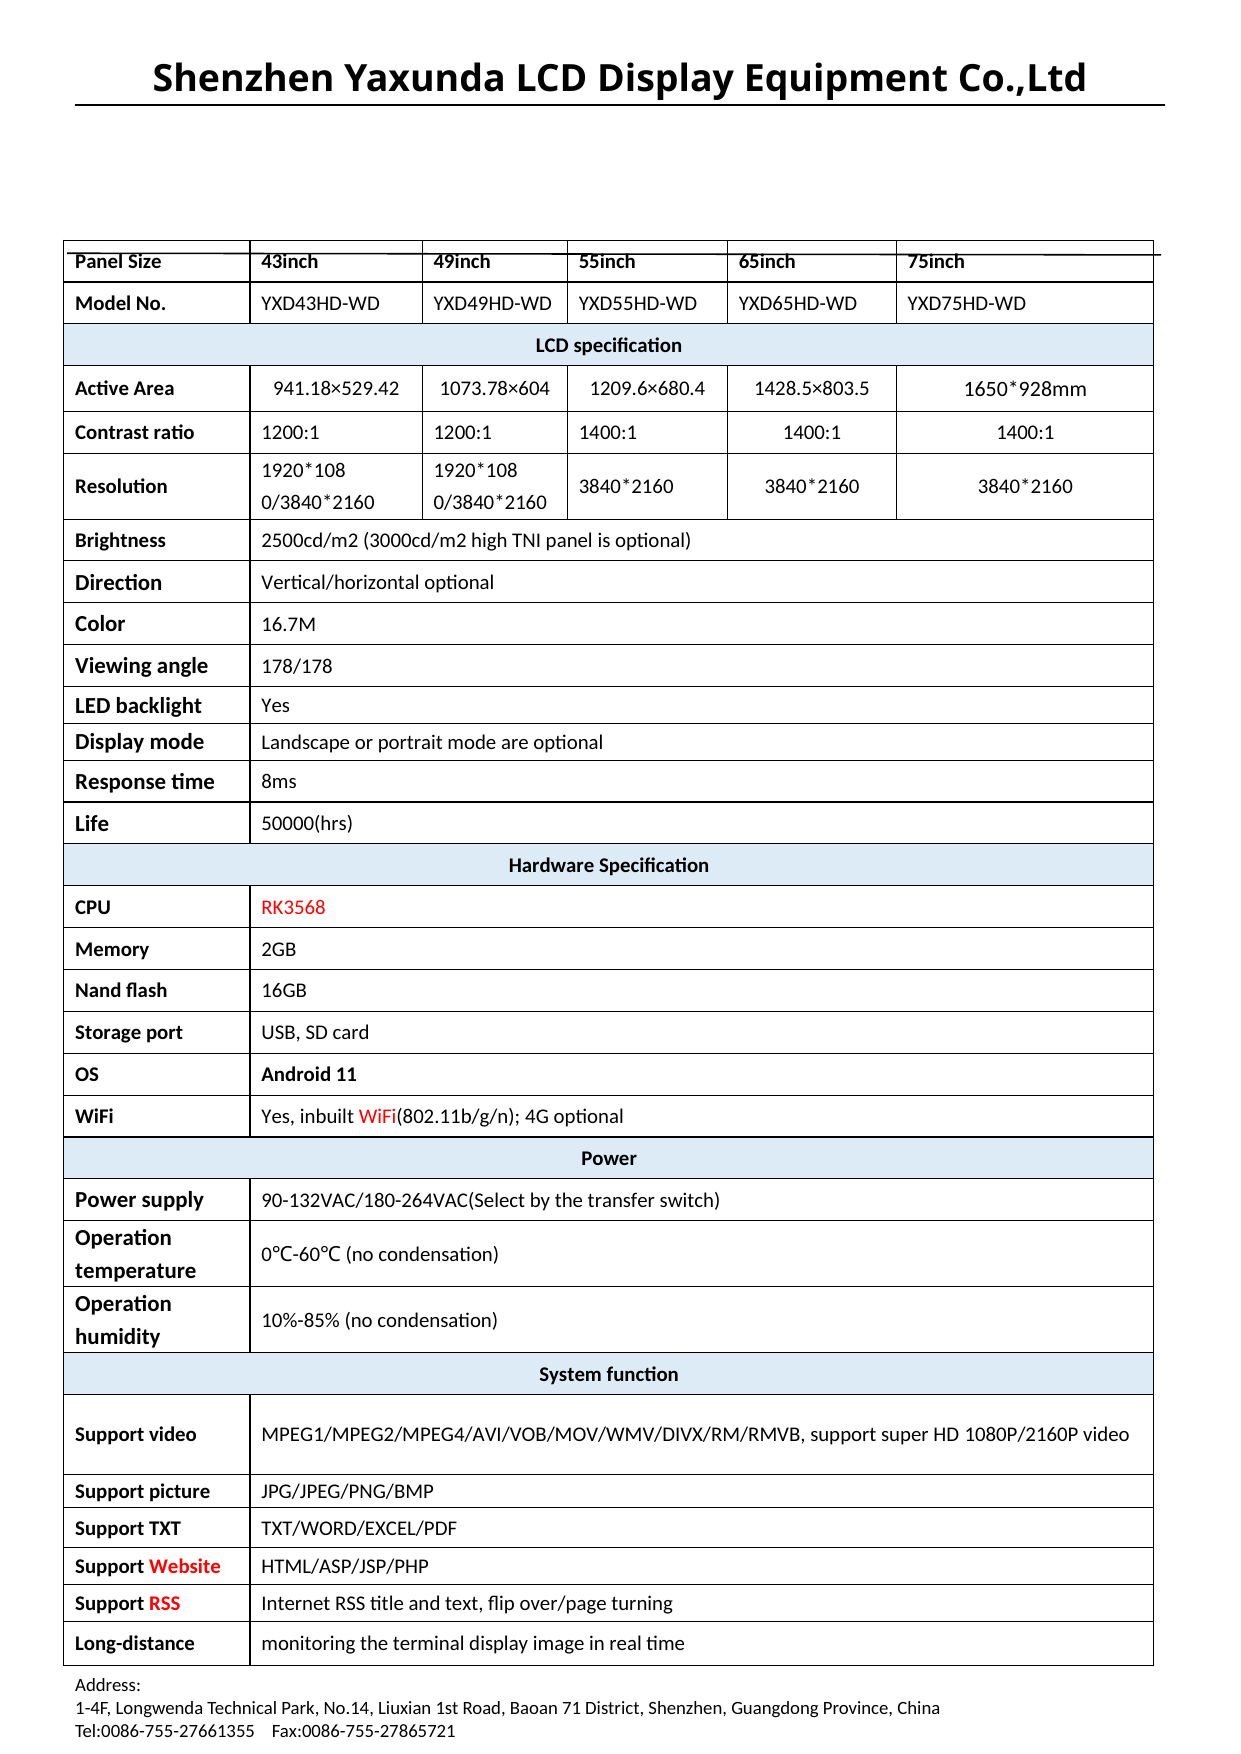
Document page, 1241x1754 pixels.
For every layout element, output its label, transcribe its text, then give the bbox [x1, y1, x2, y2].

table_cell 1650*928mm [897, 366, 1153, 411]
table_cell Life [64, 803, 249, 843]
table_cell 1400:1 [897, 412, 1153, 452]
table_cell Model No. [64, 283, 249, 323]
table_cell 16.7M [251, 603, 1153, 644]
table_cell 1200:1 [423, 412, 567, 452]
table_cell JPG/JPEG/PNG/BMP [251, 1475, 1153, 1507]
table_cell TXT/WORD/EXCEL/PDF [251, 1508, 1153, 1547]
table_cell YXD49HD-WD [423, 283, 567, 323]
table_cell 3840*2160 [568, 454, 727, 518]
table_cell 1920*1080/3840*2160 [423, 454, 567, 518]
table_cell Power supply [64, 1179, 249, 1220]
table_cell 1400:1 [568, 412, 727, 452]
table_cell Response time [64, 761, 249, 801]
table_header 55inch [568, 255, 727, 281]
table_cell 10%-85% (no condensation) [251, 1287, 1153, 1352]
table_cell Operation temperature [64, 1221, 249, 1286]
table_header 43inch [251, 255, 422, 281]
table_cell LED backlight [64, 687, 249, 723]
table_header 49inch [423, 255, 567, 281]
table_cell Yes [251, 687, 1153, 723]
table_cell LCD specification [64, 324, 1153, 365]
table_cell Landscape or portrait mode are optional [251, 724, 1153, 759]
table_cell Support picture [64, 1475, 249, 1507]
table_cell Direction [64, 561, 249, 602]
table_cell YXD43HD-WD [251, 283, 422, 323]
table_cell Operation humidity [64, 1287, 249, 1352]
table_cell Brightness [64, 520, 249, 560]
table_cell 3840*2160 [728, 454, 896, 518]
table_cell 16GB [251, 970, 1153, 1011]
table_cell Memory [64, 928, 249, 969]
table_cell Display mode [64, 724, 249, 759]
table_cell 50000(hrs) [251, 803, 1153, 843]
table_cell Android 11 [251, 1054, 1153, 1094]
table_cell RK3568 [251, 886, 1153, 927]
table_cell USB, SD card [251, 1012, 1153, 1053]
table_cell 8ms [251, 761, 1153, 801]
table_cell Yes, inbuilt WiFi(802.11b/g/n); 4G optional [251, 1096, 1153, 1136]
table_cell 941.18×529.42 [251, 366, 422, 411]
table_cell Viewing angle [64, 645, 249, 686]
table_cell 1428.5×803.5 [728, 366, 896, 411]
table_cell YXD75HD-WD [897, 283, 1153, 323]
table_cell System function [64, 1353, 1153, 1394]
table_cell Color [64, 603, 249, 644]
table_cell YXD65HD-WD [728, 283, 896, 323]
table_cell CPU [64, 886, 249, 927]
table_cell 2500cd/m2 (3000cd/m2 high TNI panel is optional) [251, 520, 1153, 560]
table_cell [251, 1622, 1153, 1664]
table_cell Contrast ratio [64, 412, 249, 452]
table_cell Power [64, 1138, 1153, 1178]
table_header 75inch [897, 256, 1153, 281]
table_header Panel Size [64, 241, 249, 281]
table_cell Hardware Specification [64, 844, 1153, 885]
table_cell 178/178 [251, 645, 1153, 686]
table_cell 1209.6×680.4 [568, 366, 727, 411]
table_cell Active Area [64, 366, 249, 411]
table_cell Vertical/horizontal optional [251, 561, 1153, 602]
table_cell 1073.78×604 [423, 366, 567, 411]
table_cell MPEG1/MPEG2/MPEG4/AVI/VOB/MOV/WMV/DIVX/RM/RMVB, support super HD 1080P/2160P video [251, 1395, 1153, 1474]
table_cell 90-132VAC/180-264VAC(Select by the transfer switch) [251, 1179, 1153, 1220]
table_cell HTML/ASP/JSP/PHP [251, 1548, 1153, 1584]
table_cell 3840*2160 [897, 454, 1153, 518]
table_cell 0℃-60℃ (no condensation) [251, 1221, 1153, 1286]
table_header 65inch [728, 256, 896, 281]
table_cell OS [64, 1054, 249, 1094]
table_cell Support TXT [64, 1508, 249, 1547]
table_header 75inch [897, 241, 1153, 254]
table_cell Support video [64, 1395, 249, 1474]
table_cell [64, 1622, 249, 1664]
table_cell Support Website [64, 1548, 249, 1584]
table_cell YXD55HD-WD [568, 283, 727, 323]
table_cell Nand flash [64, 970, 249, 1011]
table_cell Resolution [64, 454, 249, 518]
table_cell Support RSS [64, 1585, 249, 1621]
table_cell 1200:1 [251, 412, 422, 452]
table_cell Internet RSS title and text, flip over/page turning [251, 1585, 1153, 1621]
table_cell Storage port [64, 1012, 249, 1053]
table_cell 1400:1 [728, 412, 896, 452]
table_cell 1920*1080/3840*2160 [251, 454, 422, 518]
table_cell 2GB [251, 928, 1153, 969]
table_cell WiFi [64, 1096, 249, 1136]
